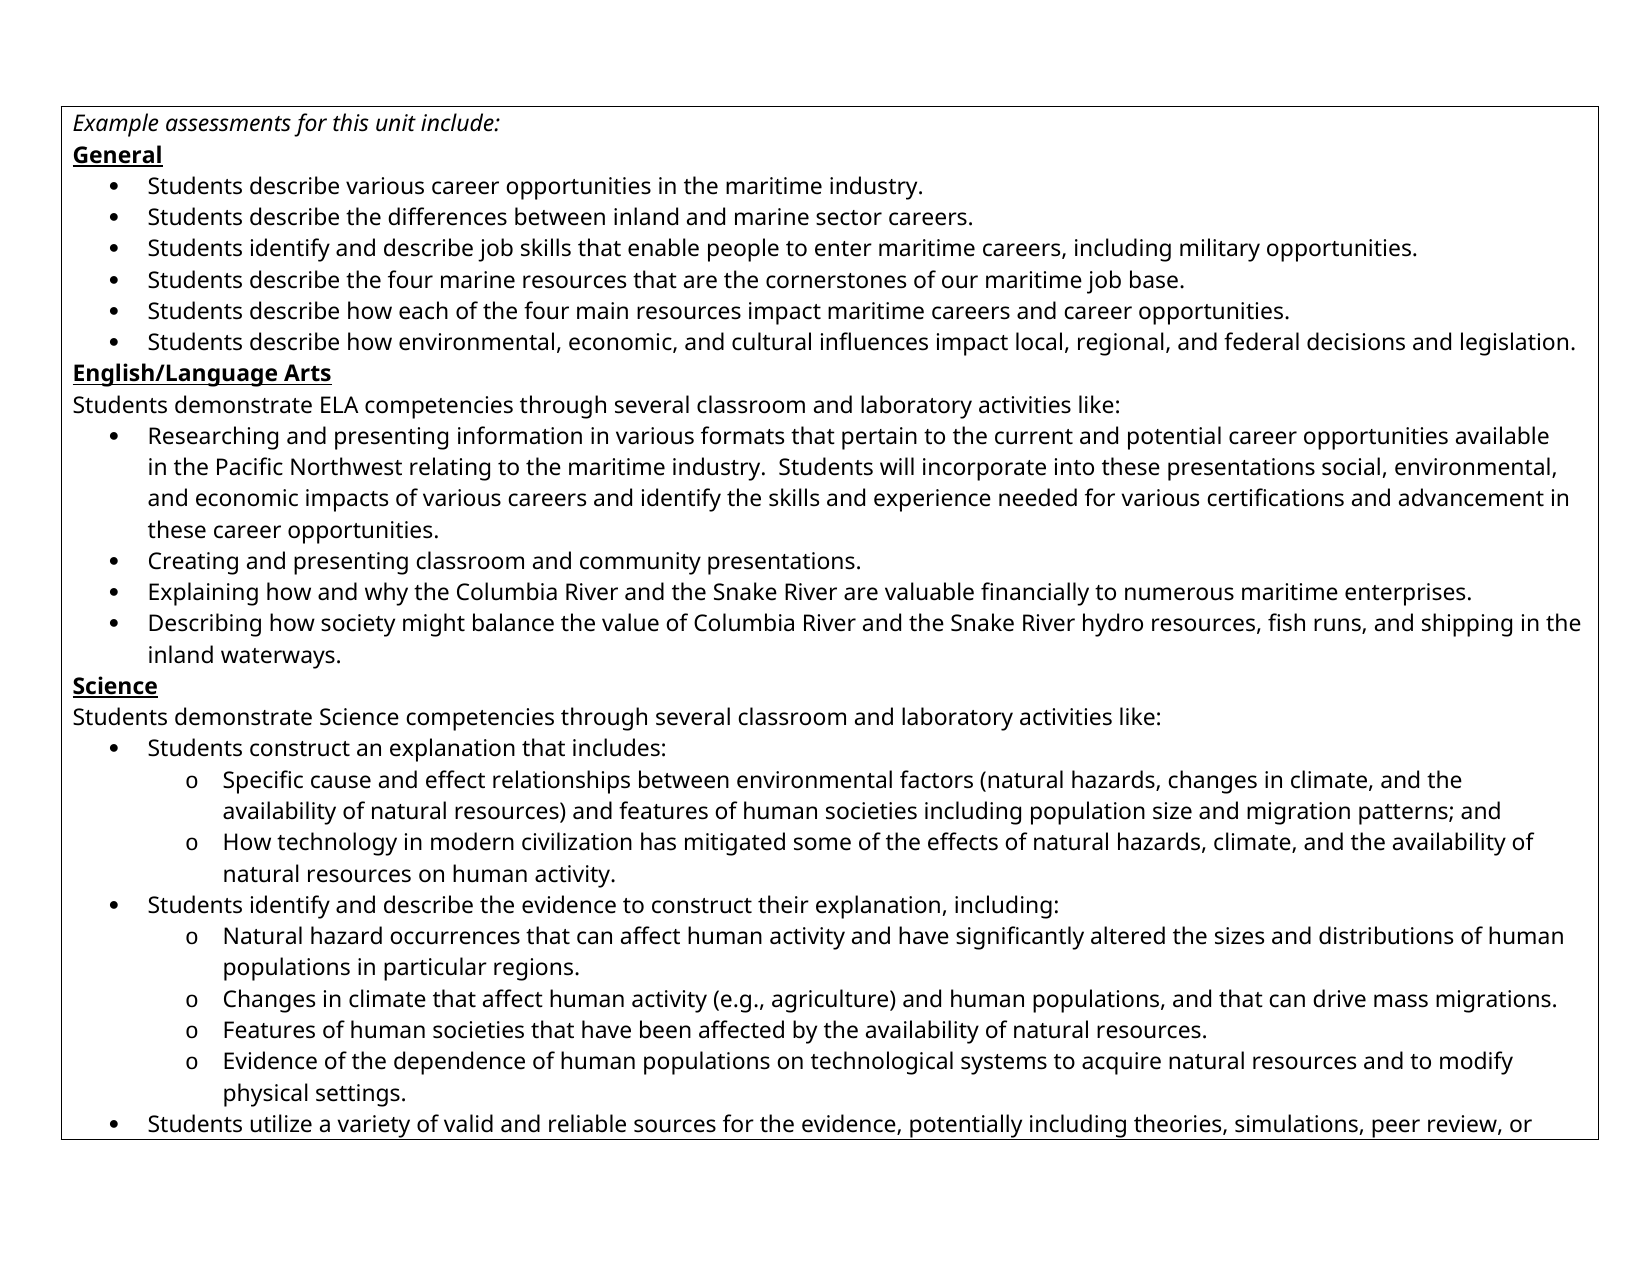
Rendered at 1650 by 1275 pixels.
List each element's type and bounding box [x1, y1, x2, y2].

table_cell [62, 107, 1598, 1139]
